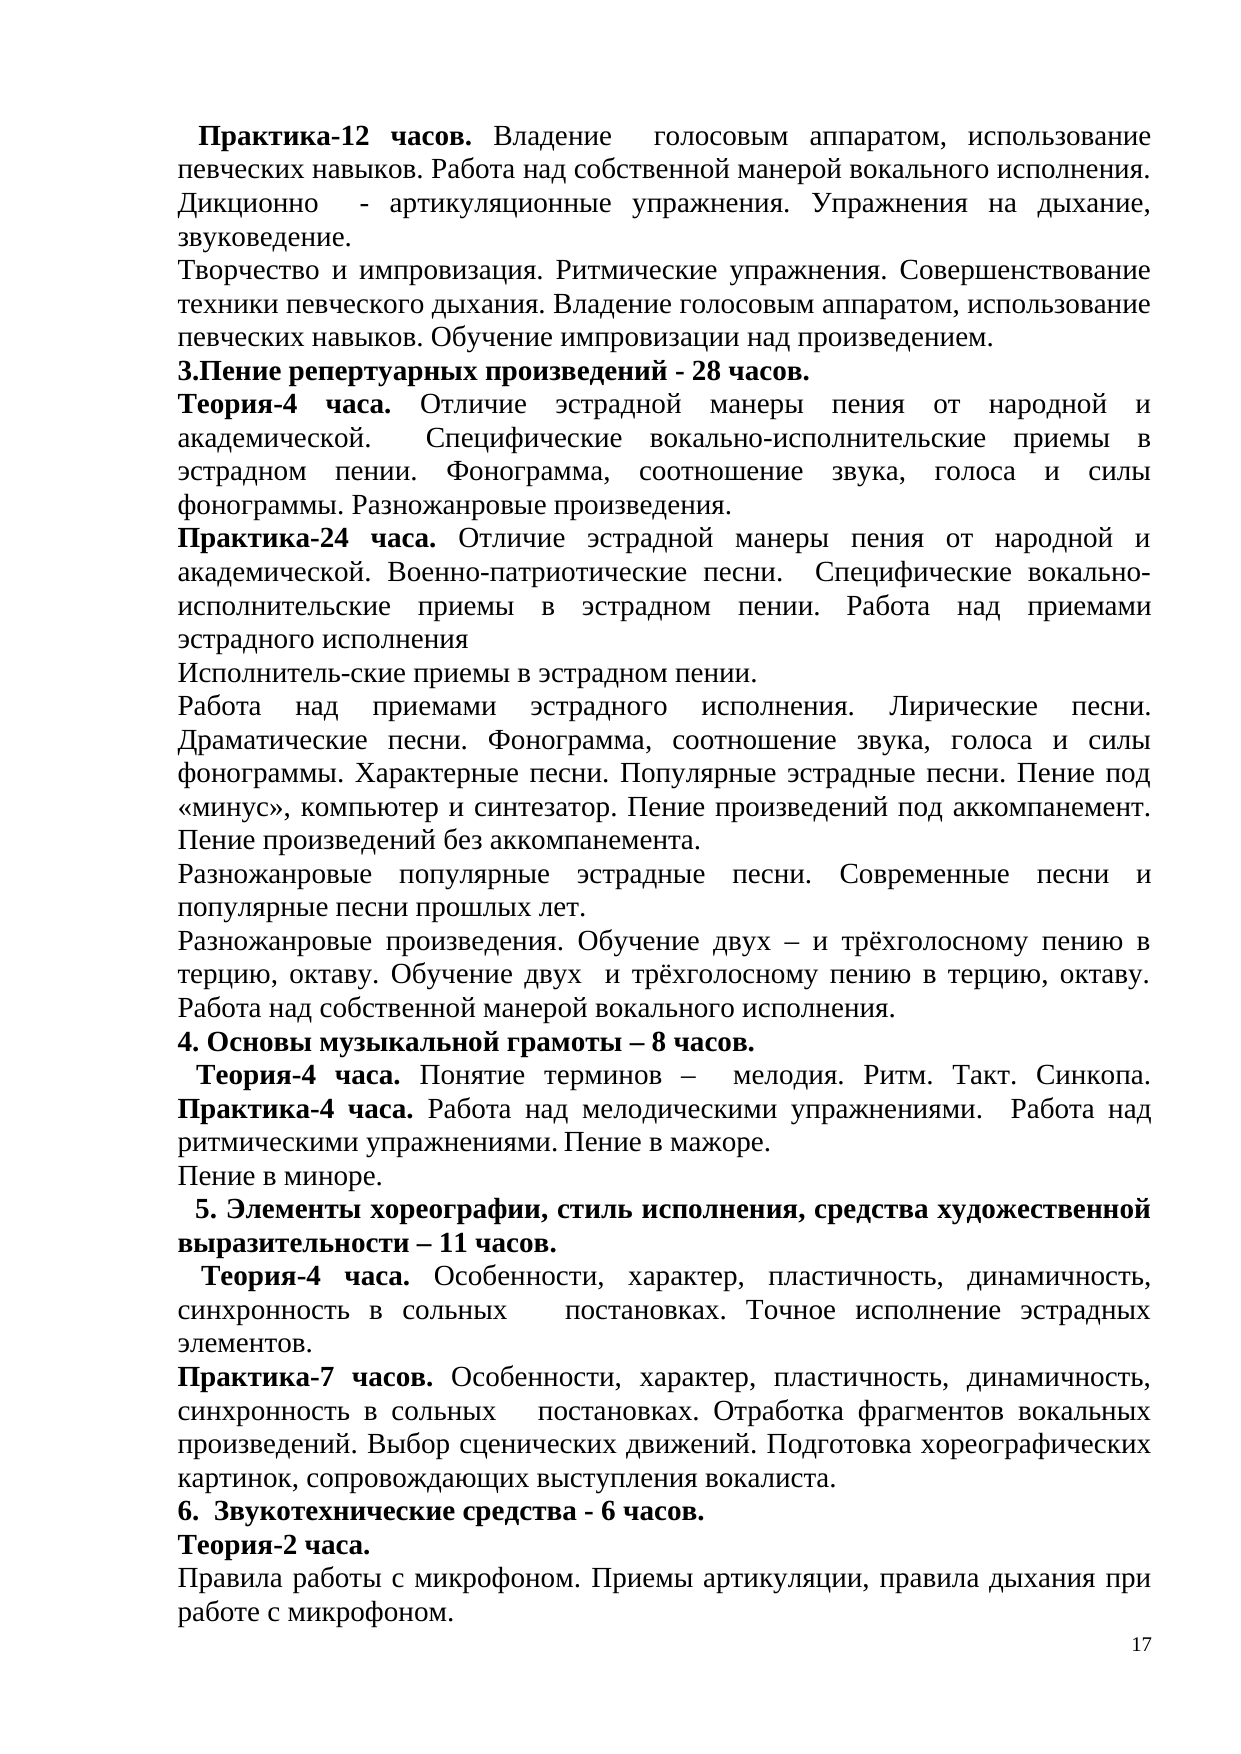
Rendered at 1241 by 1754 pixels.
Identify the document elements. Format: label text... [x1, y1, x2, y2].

text 5. Элементы хореографии, стиль исполнения, средства художественной выразительности – 11 часов. [177, 1191, 1152, 1258]
text Пение в миноре. [177, 1158, 1152, 1191]
text Практика-7 часов. Особенности, характер, пластичность, динамичность, синхронность в сольных постановках. Отработка фрагментов вокальных произведений. Выбор сценических движений. Подготовка хореографических картинок, сопровождающих выступления вокалиста. [177, 1359, 1152, 1493]
text Теория-4 часа. Особенности, характер, пластичность, динамичность, синхронность в сольных постановках. Точное исполнение эстрадных элементов. [177, 1258, 1152, 1359]
text Теория-4 часа. Понятие терминов – мелодия. Ритм. Такт. Синкопа. Практика-4 часа. Работа над мелодическими упражнениями. Работа над ритмическими упражнениями. Пение в мажоре. [177, 1057, 1152, 1158]
text Работа над приемами эстрадного исполнения. Лирические песни. Драматические песни. Фонограмма, соотношение звука, голоса и силы фонограммы. Характерные песни. Популярные эстрадные песни. Пение под «минус», компьютер и синтезатор. Пение произведений под аккомпанемент. Пение произведений без аккомпанемента. [177, 688, 1152, 856]
text Теория-2 часа. [177, 1527, 1152, 1560]
text Теория-4 часа. Отличие эстрадной манеры пения от народной и академической. Специфические вокально-исполнительские приемы в эстрадном пении. Фонограмма, соотношение звука, голоса и силы фонограммы. Разножанровые произведения. [177, 386, 1152, 521]
text Практика-12 часов. Владение голосовым аппаратом, использование певческих навыков. Работа над собственной манерой вокального исполнения. Дикционно - артикуляционные упражнения. Упражнения на дыхание, звуковедение. [177, 118, 1152, 252]
text Практика-24 часа. Отличие эстрадной манеры пения от народной и академической. Военно-патриотические песни. Специфические вокально-исполнительские приемы в эстрадном пении. Работа над приемами эстрадного исполнения [177, 521, 1152, 655]
text Разножанровые популярные эстрадные песни. Современные песни и популярные песни прошлых лет. [177, 856, 1152, 923]
text Разножанровые произведения. Обучение двух – и трёхголосному пению в терцию, октаву. Обучение двух и трёхголосному пению в терцию, октаву. Работа над собственной манерой вокального исполнения. [177, 923, 1152, 1024]
text Правила работы с микрофоном. Приемы артикуляции, правила дыхания при работе с микрофоном. [177, 1560, 1152, 1627]
text Творчество и импровизация. Ритмические упражнения. Совершенствование техники певческого дыхания. Владение голосовым аппаратом, использование певческих навыков. Обучение импровизации над произведением. [177, 252, 1152, 353]
text 4. Основы музыкальной грамоты – 8 часов. [177, 1024, 1152, 1057]
text Исполнитель-ские приемы в эстрадном пении. [177, 655, 1152, 688]
text 3.Пение репертуарных произведений - 28 часов. [177, 353, 1152, 386]
text 6. Звукотехнические средства - 6 часов. [177, 1493, 1152, 1527]
